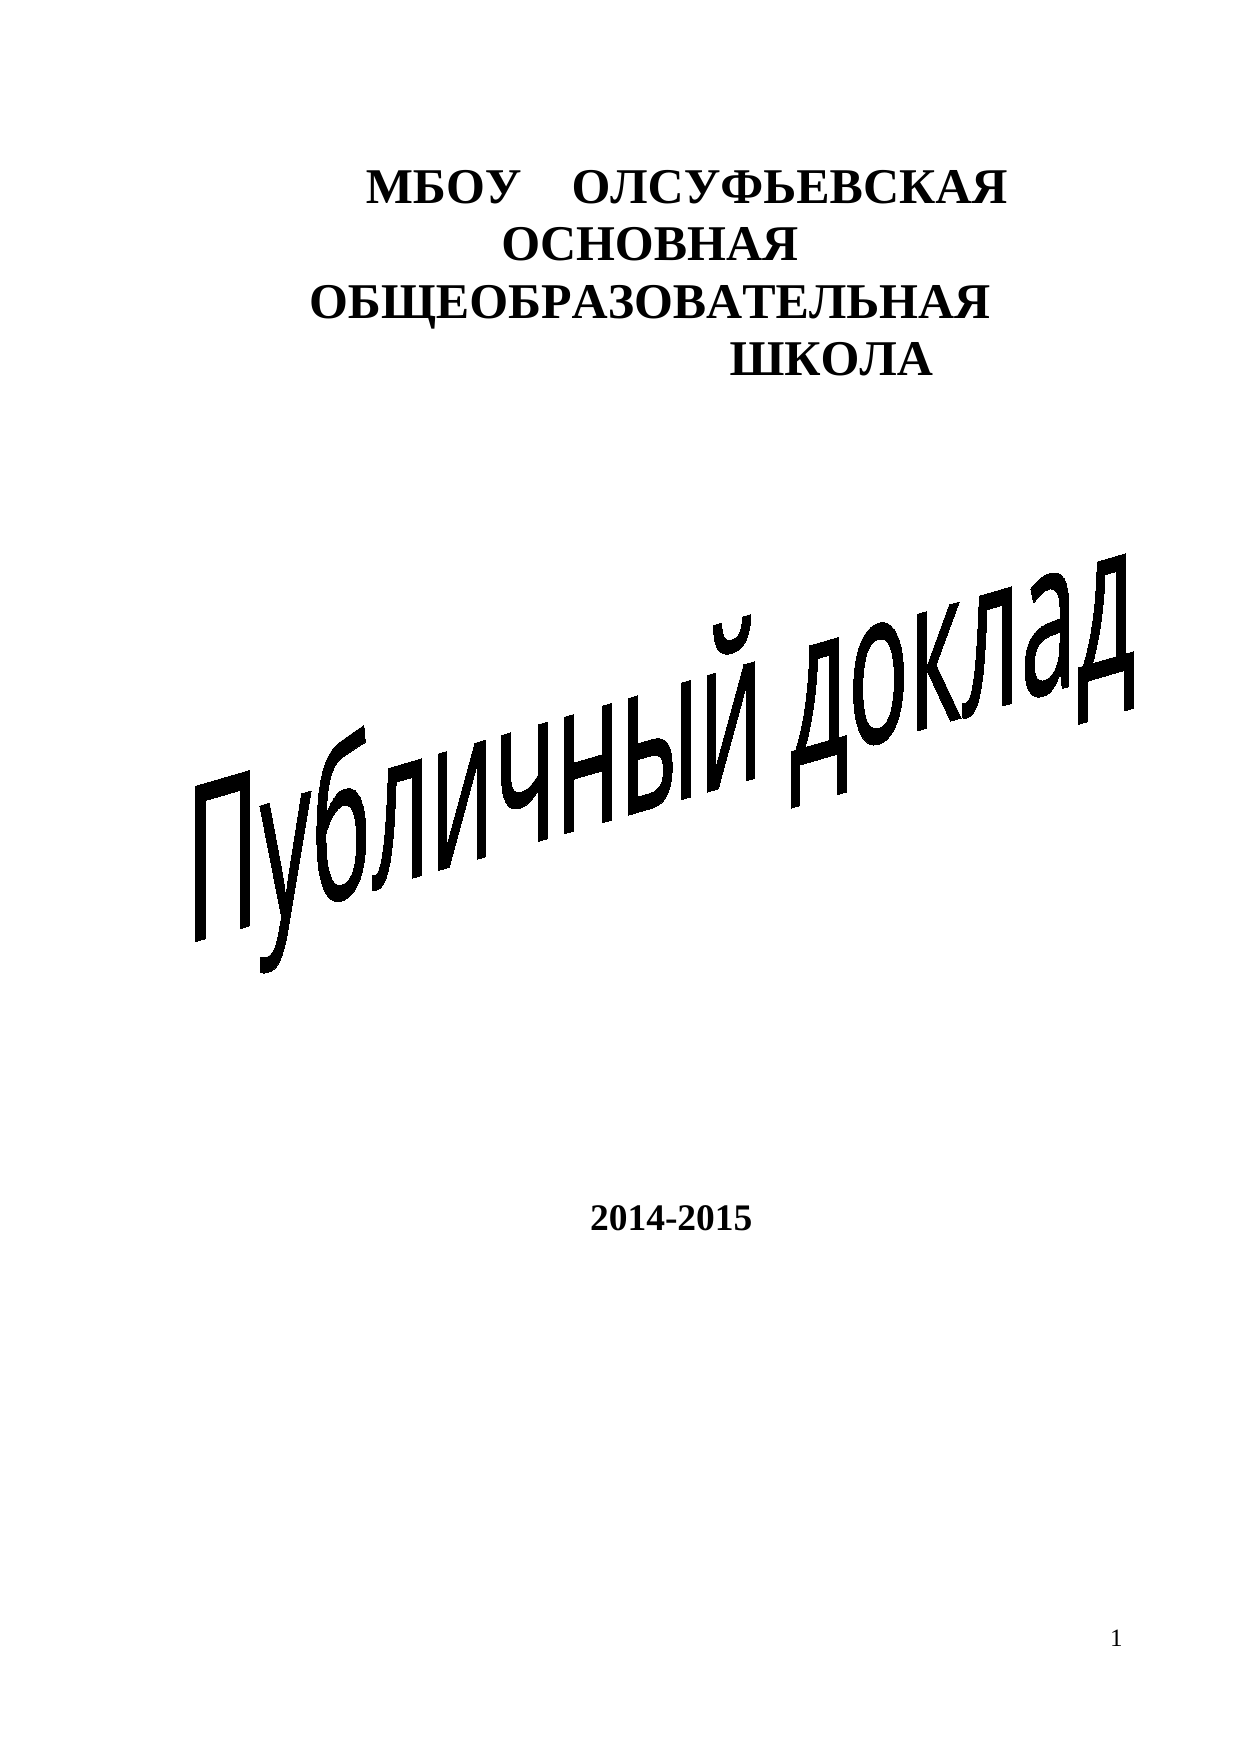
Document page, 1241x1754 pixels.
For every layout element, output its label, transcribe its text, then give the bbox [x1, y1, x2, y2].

text 2014-2015 [177, 1195, 1122, 1238]
title ШКОЛА [177, 329, 1122, 386]
title МБОУ ОЛСУФЬЕВСКАЯ ОСНОВНАЯ ОБЩЕОБРАЗОВАТЕЛЬНАЯ [177, 156, 1122, 329]
